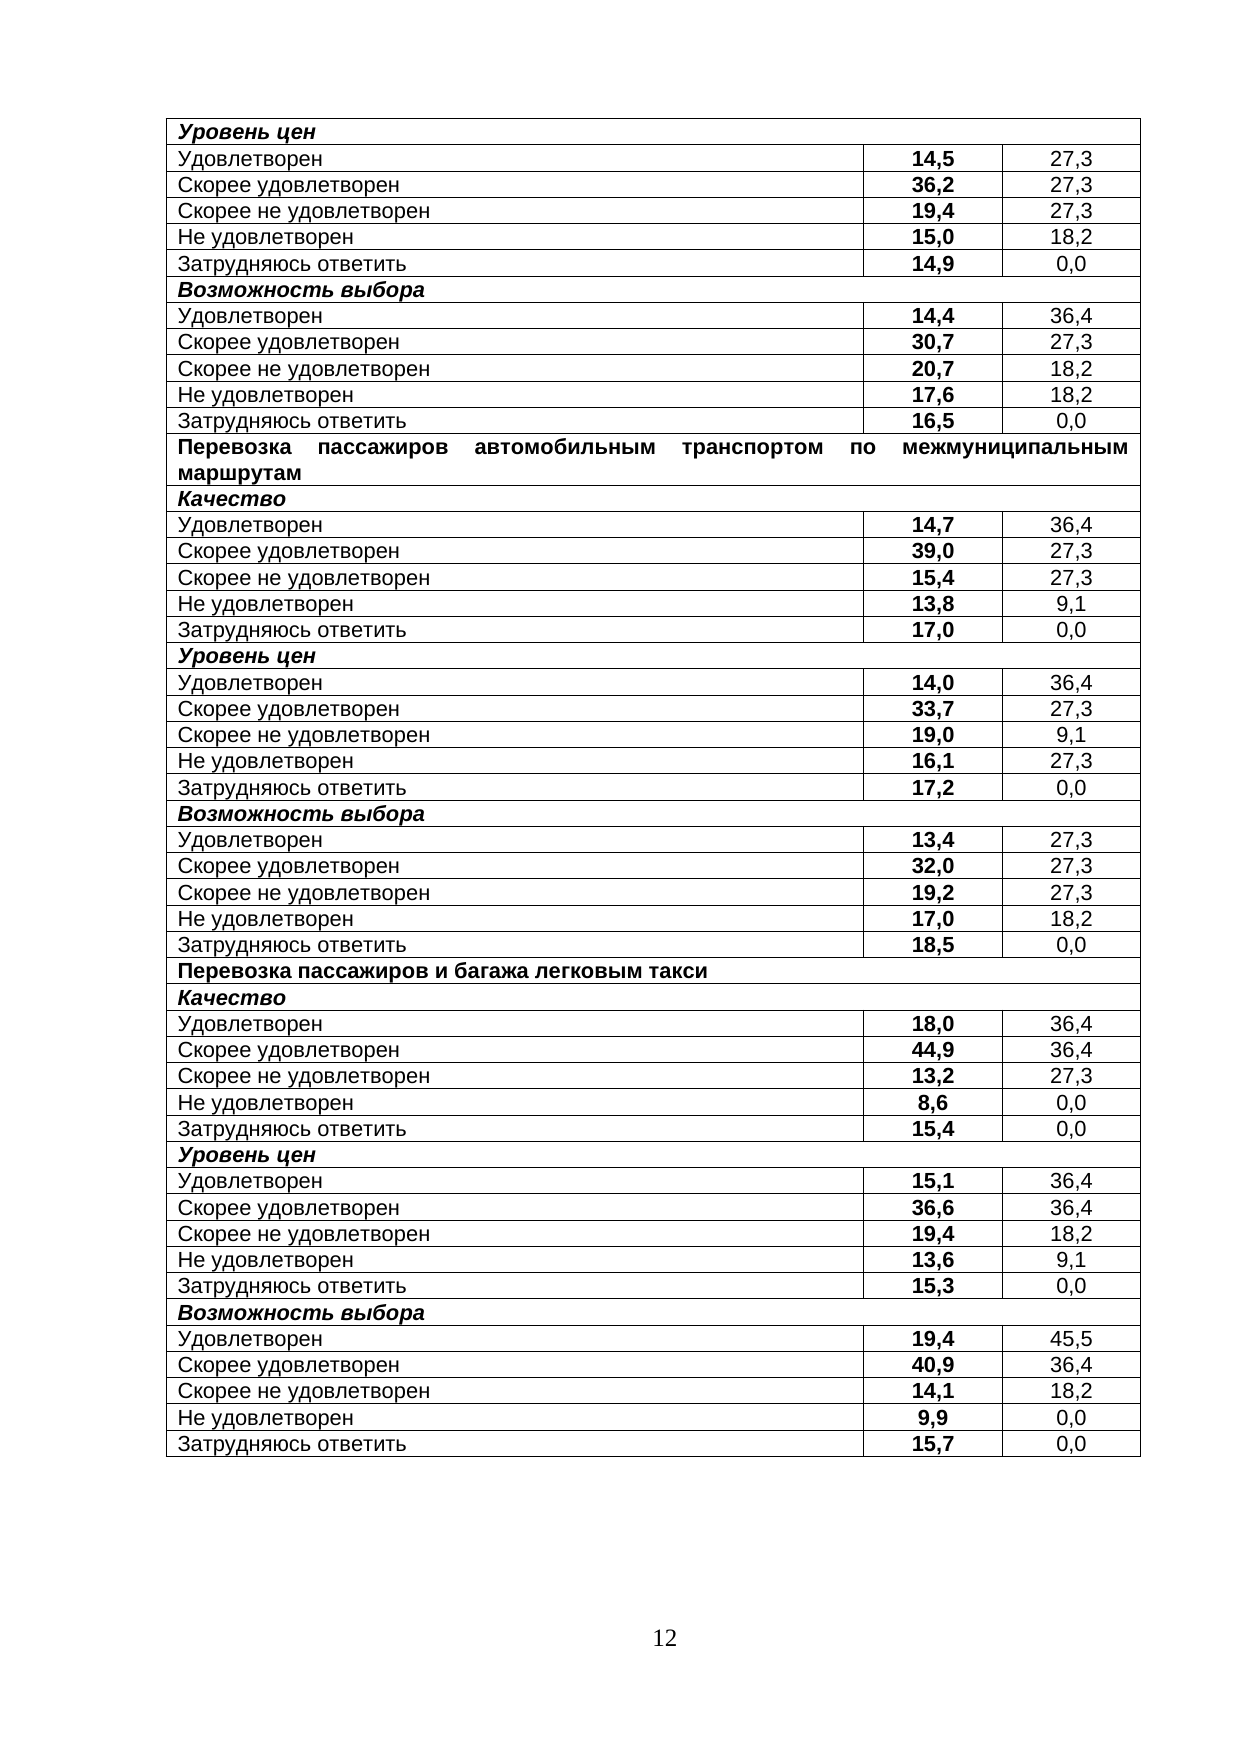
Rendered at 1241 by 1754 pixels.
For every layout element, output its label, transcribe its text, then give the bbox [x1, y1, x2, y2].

table_cell 16,1 [864, 748, 1002, 773]
table_cell 17,2 [864, 774, 1002, 799]
table_cell Качество [167, 486, 1140, 511]
table_cell Не удовлетворен [167, 906, 863, 931]
table_cell 19,4 [864, 1326, 1002, 1351]
table_cell Затрудняюсь ответить [167, 1116, 863, 1141]
table_cell 0,0 [1003, 1404, 1140, 1429]
table_cell 39,0 [864, 538, 1002, 563]
table_cell 44,9 [864, 1037, 1002, 1062]
table_cell Возможность выбора [167, 801, 1140, 826]
table_cell 0,0 [1003, 408, 1140, 433]
table_cell 20,7 [864, 355, 1002, 381]
table_cell 13,8 [864, 591, 1002, 616]
table_cell 18,2 [1003, 1221, 1140, 1246]
table_cell 9,9 [864, 1404, 1002, 1429]
table_cell Удовлетворен [167, 145, 863, 171]
table_cell 15,0 [864, 224, 1002, 249]
table_cell Скорее удовлетворен [167, 1194, 863, 1219]
table_cell 36,4 [1003, 303, 1140, 328]
table_cell 27,3 [1003, 1063, 1140, 1088]
table_cell 9,1 [1003, 591, 1140, 616]
table_cell Уровень цен [167, 1142, 1140, 1167]
table_cell 36,4 [1003, 512, 1140, 537]
table_cell 36,4 [1003, 1168, 1140, 1193]
table_cell 36,4 [1003, 1194, 1140, 1219]
table_cell Удовлетворен [167, 669, 863, 694]
table_cell 13,4 [864, 827, 1002, 852]
table_cell Затрудняюсь ответить [167, 932, 863, 957]
table_cell Скорее удовлетворен [167, 538, 863, 563]
table_cell Не удовлетворен [167, 1247, 863, 1272]
table_cell 9,1 [1003, 722, 1140, 747]
table_cell Не удовлетворен [167, 224, 863, 249]
table_cell 18,2 [1003, 1378, 1140, 1403]
table_cell Возможность выбора [167, 1299, 1140, 1324]
table_cell Скорее удовлетворен [167, 696, 863, 721]
table_cell Не удовлетворен [167, 591, 863, 616]
table_cell Не удовлетворен [167, 382, 863, 407]
table_cell Затрудняюсь ответить [167, 1431, 863, 1456]
table_cell 18,2 [1003, 224, 1140, 249]
table_cell Скорее не удовлетворен [167, 198, 863, 223]
table_cell 36,4 [1003, 1037, 1140, 1062]
table_cell 14,0 [864, 669, 1002, 694]
table_cell Перевозка пассажиров автомобильным транспортом по межмуниципальным маршрутам [167, 434, 1140, 484]
table_cell Затрудняюсь ответить [167, 617, 863, 642]
table_cell 36,6 [864, 1194, 1002, 1219]
table_cell Скорее удовлетворен [167, 172, 863, 197]
table_cell 14,7 [864, 512, 1002, 537]
table_cell 19,0 [864, 722, 1002, 747]
table_cell 27,3 [1003, 145, 1140, 171]
table_cell 18,0 [864, 1011, 1002, 1036]
table_cell Затрудняюсь ответить [167, 250, 863, 276]
table_cell Скорее удовлетворен [167, 1037, 863, 1062]
table_cell 0,0 [1003, 774, 1140, 799]
table_cell Затрудняюсь ответить [167, 408, 863, 433]
table_cell Удовлетворен [167, 512, 863, 537]
table_cell 0,0 [1003, 1089, 1140, 1114]
table_cell 36,4 [1003, 1011, 1140, 1036]
table_cell Скорее не удовлетворен [167, 355, 863, 381]
table_cell Уровень цен [167, 643, 1140, 668]
table_cell Скорее не удовлетворен [167, 879, 863, 904]
table_cell 27,3 [1003, 538, 1140, 563]
table_cell 27,3 [1003, 827, 1140, 852]
table_cell Не удовлетворен [167, 748, 863, 773]
table_cell Удовлетворен [167, 1011, 863, 1036]
table_cell 19,2 [864, 879, 1002, 904]
table_cell Удовлетворен [167, 827, 863, 852]
table_cell 0,0 [1003, 932, 1140, 957]
table_cell 14,9 [864, 250, 1002, 276]
table_cell Перевозка пассажиров и багажа легковым такси [167, 958, 1140, 983]
table_cell 27,3 [1003, 172, 1140, 197]
table_cell 36,2 [864, 172, 1002, 197]
table_cell Скорее удовлетворен [167, 1352, 863, 1377]
table_cell Скорее не удовлетворен [167, 1378, 863, 1403]
table_cell 14,1 [864, 1378, 1002, 1403]
table_cell 0,0 [1003, 250, 1140, 276]
table_cell 19,4 [864, 1221, 1002, 1246]
table_cell 17,0 [864, 906, 1002, 931]
table_cell Не удовлетворен [167, 1089, 863, 1114]
table_cell Скорее не удовлетворен [167, 1221, 863, 1246]
table_cell 13,2 [864, 1063, 1002, 1088]
table_cell Возможность выбора [167, 277, 1140, 302]
table_cell Удовлетворен [167, 1168, 863, 1193]
table_cell 30,7 [864, 329, 1002, 354]
table_cell 27,3 [1003, 564, 1140, 589]
table_cell Скорее не удовлетворен [167, 1063, 863, 1088]
table_cell 18,2 [1003, 906, 1140, 931]
table_cell 18,5 [864, 932, 1002, 957]
table_cell Скорее удовлетворен [167, 329, 863, 354]
table_cell 16,5 [864, 408, 1002, 433]
table_cell 15,1 [864, 1168, 1002, 1193]
table_cell 17,6 [864, 382, 1002, 407]
table_cell 8,6 [864, 1089, 1002, 1114]
table_cell 15,3 [864, 1273, 1002, 1298]
table_cell 0,0 [1003, 1273, 1140, 1298]
table_cell 27,3 [1003, 696, 1140, 721]
table_cell Удовлетворен [167, 1326, 863, 1351]
table_cell 0,0 [1003, 1431, 1140, 1456]
table_cell 17,0 [864, 617, 1002, 642]
table_cell 14,4 [864, 303, 1002, 328]
table_cell 27,3 [1003, 748, 1140, 773]
table_cell 19,4 [864, 198, 1002, 223]
table_cell Скорее не удовлетворен [167, 722, 863, 747]
table_cell 36,4 [1003, 1352, 1140, 1377]
table_cell 45,5 [1003, 1326, 1140, 1351]
table_cell Скорее удовлетворен [167, 853, 863, 878]
table_cell 0,0 [1003, 617, 1140, 642]
table_cell 18,2 [1003, 355, 1140, 381]
table_cell 15,4 [864, 564, 1002, 589]
table_cell 13,6 [864, 1247, 1002, 1272]
table_cell 27,3 [1003, 853, 1140, 878]
table_cell Качество [167, 984, 1140, 1009]
table_cell 15,7 [864, 1431, 1002, 1456]
table_cell 18,2 [1003, 382, 1140, 407]
table_cell 40,9 [864, 1352, 1002, 1377]
table_cell Скорее не удовлетворен [167, 564, 863, 589]
table_cell 33,7 [864, 696, 1002, 721]
table_header Уровень цен [167, 119, 1140, 144]
table_cell 0,0 [1003, 1116, 1140, 1141]
table_cell 36,4 [1003, 669, 1140, 694]
table_cell 27,3 [1003, 879, 1140, 904]
table_cell Удовлетворен [167, 303, 863, 328]
table_cell 32,0 [864, 853, 1002, 878]
table_cell 27,3 [1003, 198, 1140, 223]
table_cell 15,4 [864, 1116, 1002, 1141]
table_cell Затрудняюсь ответить [167, 1273, 863, 1298]
table_cell 9,1 [1003, 1247, 1140, 1272]
table_cell 27,3 [1003, 329, 1140, 354]
table_cell Не удовлетворен [167, 1404, 863, 1429]
table_cell Затрудняюсь ответить [167, 774, 863, 799]
table_cell 14,5 [864, 145, 1002, 171]
